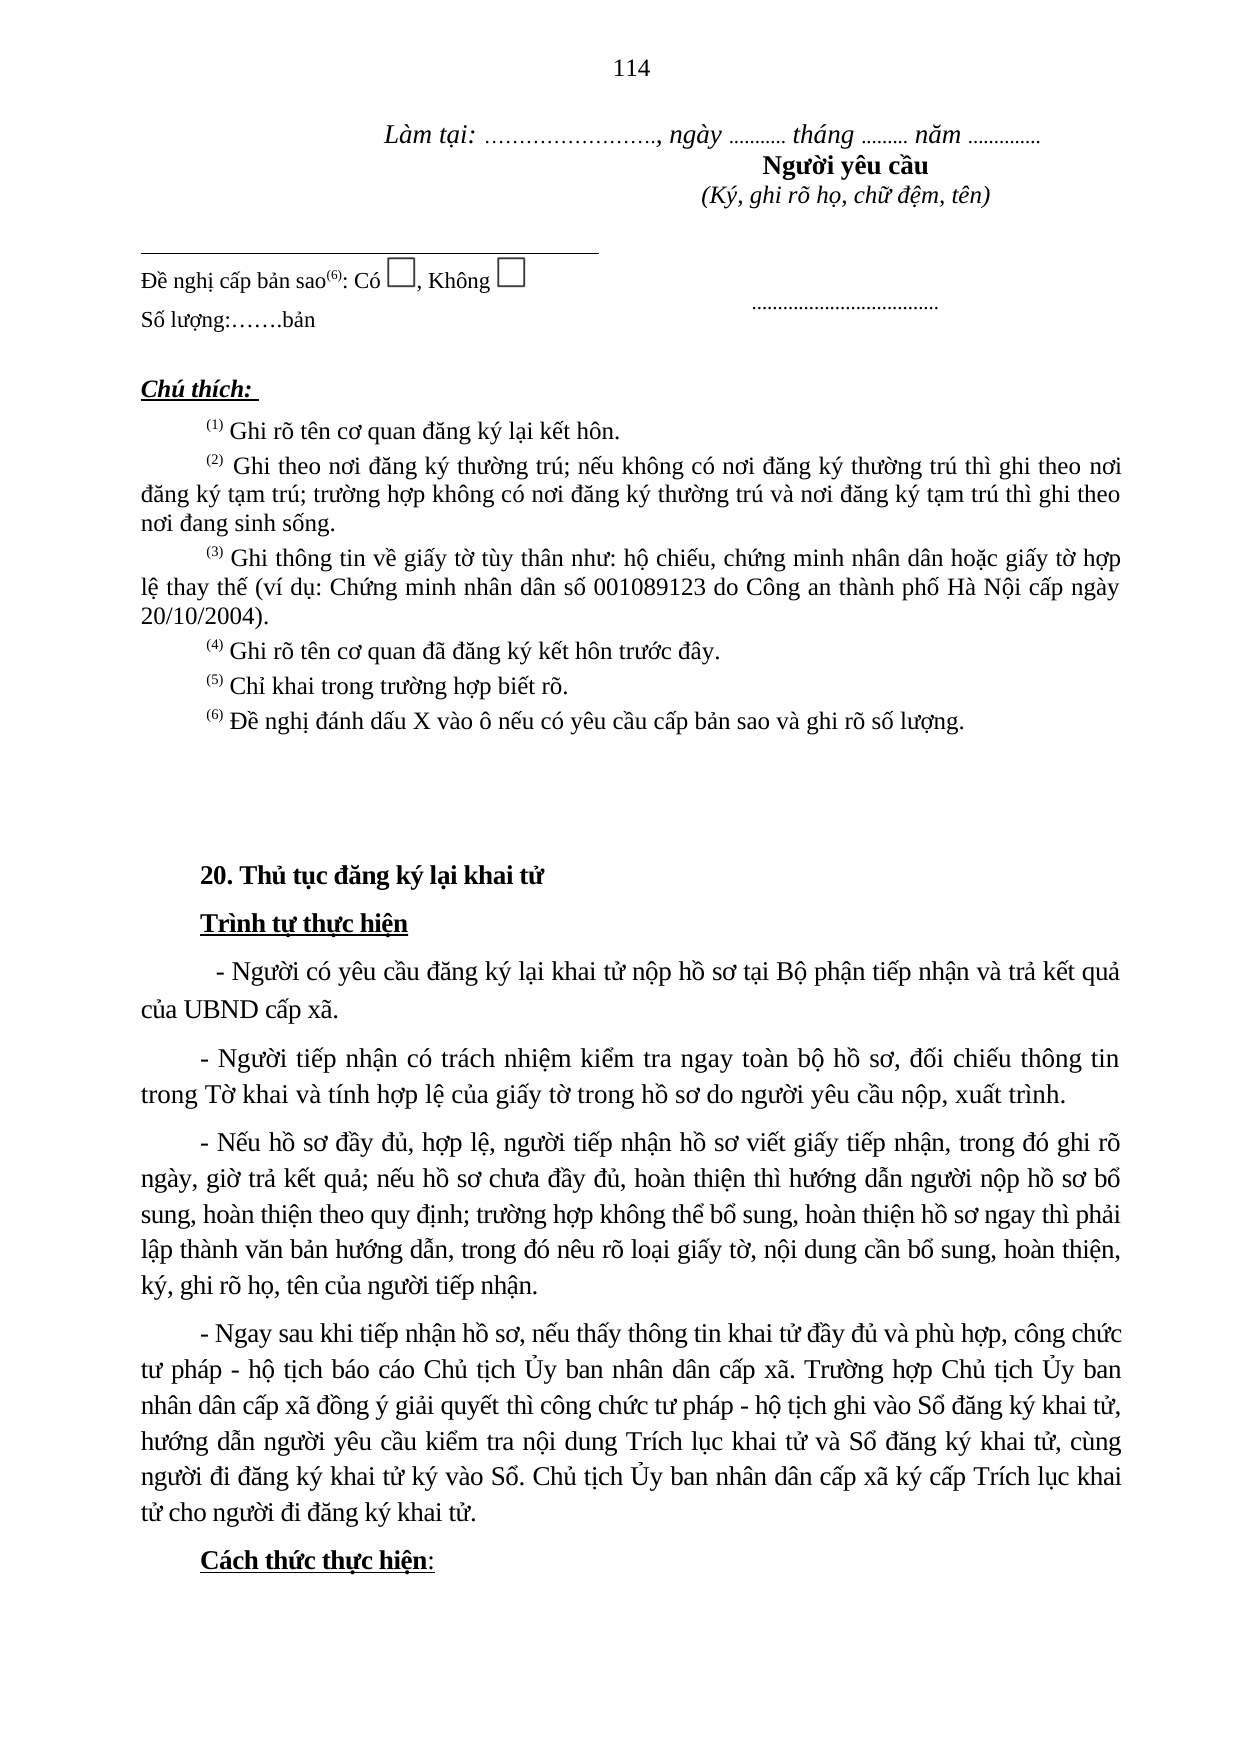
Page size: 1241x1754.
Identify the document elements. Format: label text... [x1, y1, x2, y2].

picture [496, 256, 527, 289]
text (4) Ghi rõ tên cơ quan đã đăng ký kết hôn trước đây. [141, 636, 1122, 664]
text 20. Thủ tục đăng ký lại khai tử [141, 859, 1122, 890]
text - Ngay sau khi tiếp nhận hồ sơ, nếu thấy thông tin khai tử đầy đủ và phù hợp, công chức tư pháp - hộ tịch báo cáo Chủ tịch Ủy ban nhân dân cấp xã. Trường hợp Chủ tịch Ủy ban nhân dân cấp xã đồng ý giải quyết thì công chức tư pháp - hộ tịch ghi vào Sổ đăng ký khai tử, hướng dẫn người yêu cầu kiểm tra nội dung Trích lục khai tử và Sổ đăng ký khai tử, cùng người đi đăng ký khai tử ký vào Sổ. Chủ tịch Ủy ban nhân dân cấp xã ký cấp Trích lục khai tử cho người đi đăng ký khai tử. [141, 1318, 1122, 1527]
text (3) Ghi thông tin về giấy tờ tùy thân như: hộ chiếu, chứng minh nhân dân hoặc giấy tờ hợp lệ thay thế (ví dụ: Chứng minh nhân dân số 001089123 do Công an thành phố Hà Nội cấp ngày 20/10/2004). [141, 543, 1122, 629]
table_header Đề nghị cấp bản sao(6): Có , Không Số lượng:…….bản [129, 149, 610, 344]
text (5) Chỉ khai trong trường hợp biết rõ. [141, 671, 1122, 699]
text - Người tiếp nhận có trách nhiệm kiểm tra ngay toàn bộ hồ sơ, đối chiếu thông tin trong Tờ khai và tính hợp lệ của giấy tờ trong hồ sơ do người yêu cầu nộp, xuất trình. [141, 1042, 1122, 1109]
text - Người có yêu cầu đăng ký lại khai tử nộp hồ sơ tại Bộ phận tiếp nhận và trả kết quả của UBND cấp xã. [141, 955, 1122, 1024]
text (1) Ghi rõ tên cơ quan đăng ký lại kết hôn. [141, 416, 1122, 444]
text Trình tự thực hiện [141, 907, 1122, 938]
text Làm tại: ……………………., ngày ........... tháng ......... năm .............. [141, 118, 1122, 149]
text Cách thức thực hiện: [141, 1544, 1122, 1576]
text - Nếu hồ sơ đầy đủ, hợp lệ, người tiếp nhận hồ sơ viết giấy tiếp nhận, trong đó ghi rõ ngày, giờ trả kết quả; nếu hồ sơ chưa đầy đủ, hoàn thiện thì hướng dẫn người nộp hồ sơ bổ sung, hoàn thiện theo quy định; trường hợp không thể bổ sung, hoàn thiện hồ sơ ngay thì phải lập thành văn bản hướng dẫn, trong đó nêu rõ loại giấy tờ, nội dung cần bổ sung, hoàn thiện, ký, ghi rõ họ, tên của người tiếp nhận. [141, 1126, 1122, 1301]
text Chú thích: [141, 374, 1122, 403]
picture [386, 256, 417, 289]
text (6) Đề nghị đánh dấu X vào ô nếu có yêu cầu cấp bản sao và ghi rõ số lượng. [141, 706, 1122, 734]
text (2) Ghi theo nơi đăng ký thường trú; nếu không có nơi đăng ký thường trú thì ghi theo nơi đăng ký tạm trú; trường hợp không có nơi đăng ký thường trú và nơi đăng ký tạm trú thì ghi theo nơi đang sinh sống. [141, 451, 1122, 537]
table_header Người yêu cầu (Ký, ghi rõ họ, chữ đệm, tên) .................................... [610, 149, 1081, 344]
